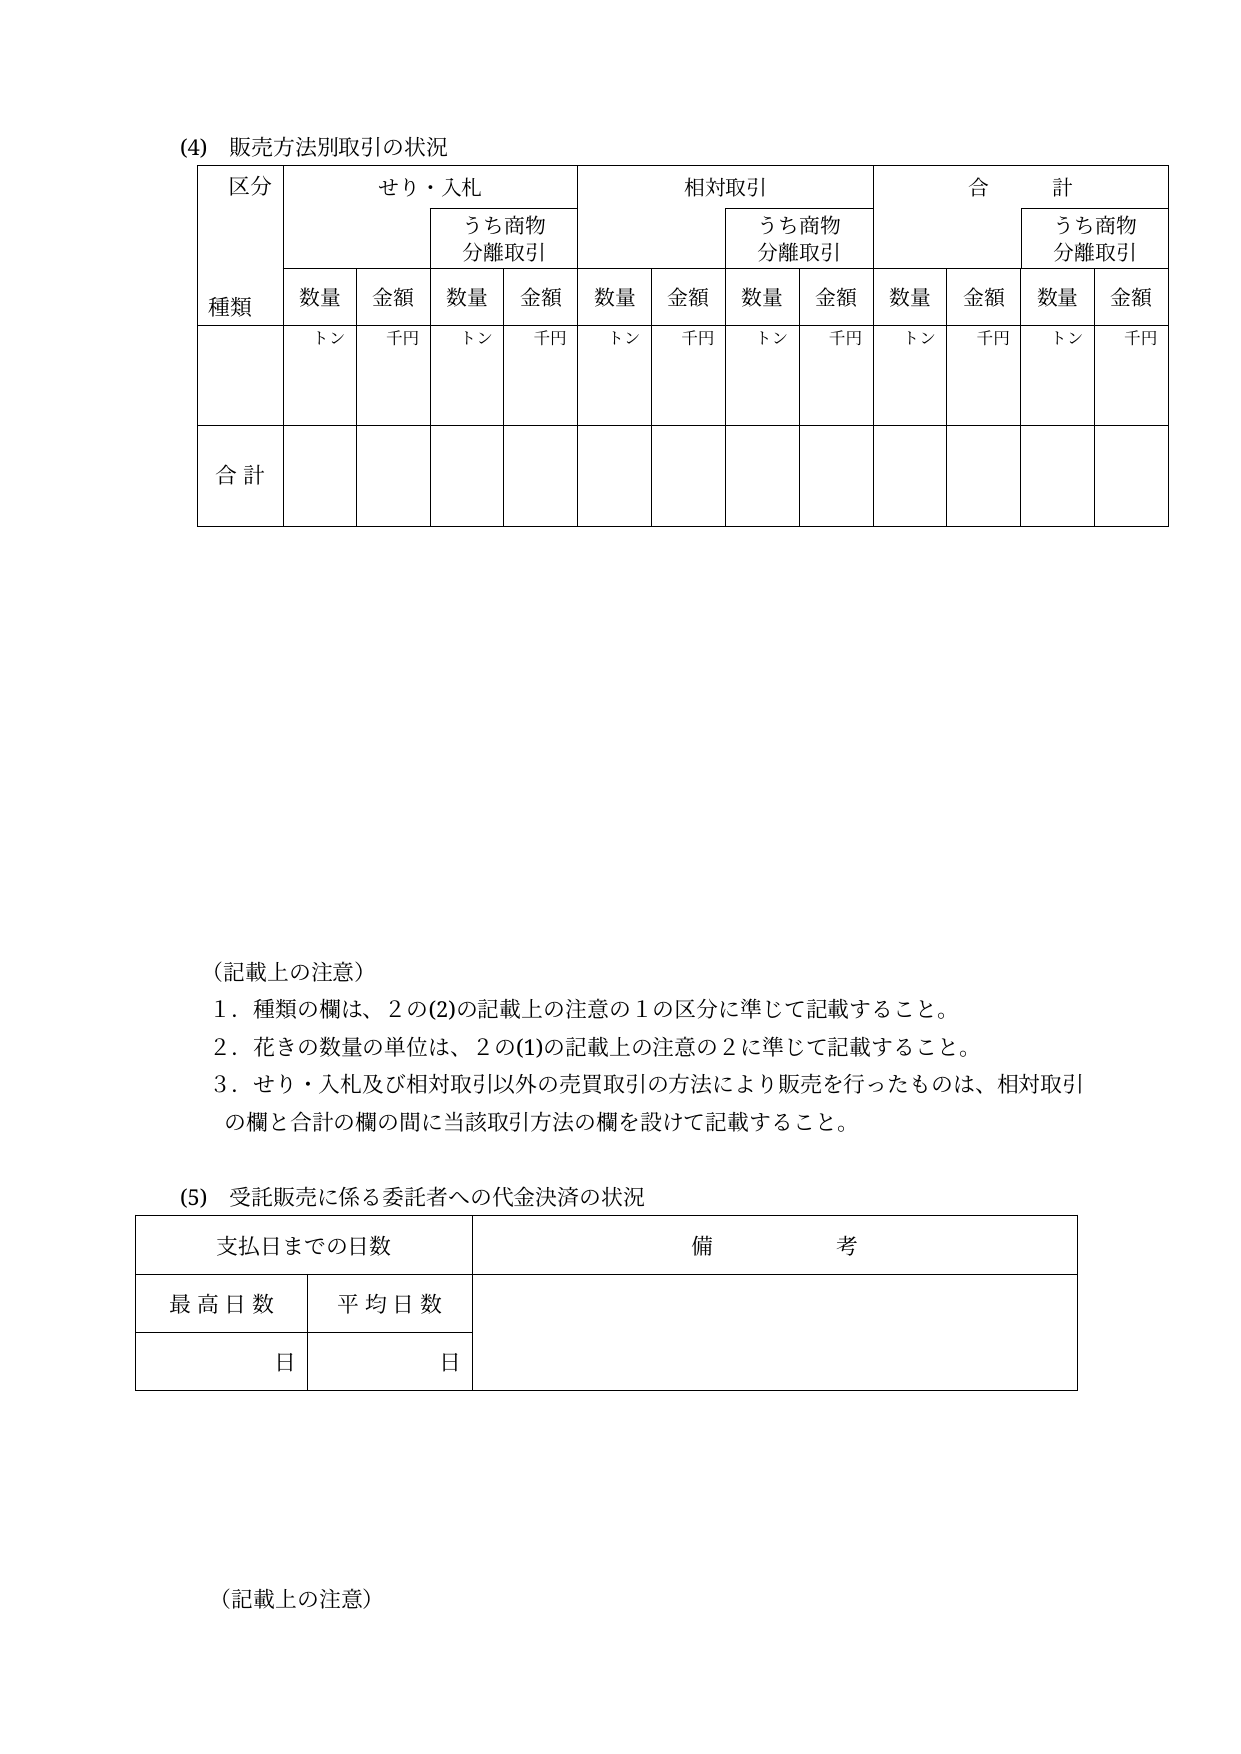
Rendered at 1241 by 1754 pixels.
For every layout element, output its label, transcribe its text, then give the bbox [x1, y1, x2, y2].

table_cell [874, 426, 946, 526]
table_cell [578, 208, 725, 268]
table_cell [947, 426, 1020, 526]
table_cell [800, 426, 873, 526]
text １．種類の欄は、２の(2)の記載上の注意の１の区分に準じて記載すること。 [136, 989, 1104, 1027]
table_cell 数量 [578, 269, 651, 324]
table_cell 日 [308, 1333, 472, 1390]
table_cell 千円 [357, 326, 430, 425]
table_cell [284, 208, 430, 268]
table_header せり・入札 [284, 166, 577, 208]
table_cell トン [284, 326, 356, 425]
table_cell 金額 [947, 269, 1020, 324]
table_cell [874, 208, 1021, 268]
table_cell [504, 426, 577, 526]
table_cell [726, 426, 799, 526]
table_cell トン [726, 326, 799, 425]
table_cell 最 高 日 数 [136, 1275, 307, 1332]
table_cell 日 [136, 1333, 307, 1390]
table_cell [1095, 426, 1168, 526]
table_cell 千円 [800, 326, 873, 425]
table_cell 数量 [431, 269, 503, 324]
table_cell 千円 [947, 326, 1020, 425]
table_cell 合 計 [198, 426, 283, 526]
table_cell 金額 [357, 269, 430, 324]
text （記載上の注意） [136, 952, 1104, 989]
table_header 相対取引 [578, 166, 873, 208]
table_cell 数量 [874, 269, 946, 324]
table_cell [431, 426, 503, 526]
table_cell うち商物 分離取引 [1022, 209, 1168, 268]
table_cell 千円 [1095, 326, 1168, 425]
table_cell 金額 [1095, 269, 1168, 324]
table_cell 数量 [1021, 269, 1094, 324]
table_cell 金額 [504, 269, 577, 324]
table_cell トン [1021, 326, 1094, 425]
text (4) 販売方法別取引の状況 [136, 127, 1104, 164]
table_cell [1021, 426, 1094, 526]
table_header 区分 種類 [198, 166, 283, 324]
table_cell [357, 426, 430, 526]
table_cell トン [578, 326, 651, 425]
table_cell 千円 [504, 326, 577, 425]
table_cell [578, 426, 651, 526]
table_cell [198, 326, 283, 425]
table_cell トン [431, 326, 503, 425]
table_header 支払日までの日数 [136, 1216, 472, 1274]
text ２．花きの数量の単位は、２の(1)の記載上の注意の２に準じて記載すること。 [136, 1027, 1104, 1064]
table_cell [473, 1275, 1077, 1390]
table_cell トン [874, 326, 946, 425]
table_cell 平 均 日 数 [308, 1275, 472, 1332]
table_cell 金額 [800, 269, 873, 324]
table_cell 千円 [652, 326, 725, 425]
table_cell [284, 426, 356, 526]
table_cell 数量 [284, 269, 356, 324]
table_cell うち商物 分離取引 [431, 209, 577, 268]
table_header 備 考 [473, 1216, 1077, 1274]
text （記載上の注意） [201, 1579, 1104, 1616]
table_cell 数量 [726, 269, 799, 324]
table_cell 金額 [652, 269, 725, 324]
text ３．せり・入札及び相対取引以外の売買取引の方法により販売を行ったものは、相対取引の欄と合計の欄の間に当該取引方法の欄を設けて記載すること。 [209, 1064, 1104, 1139]
table_cell [652, 426, 725, 526]
text (5) 受託販売に係る委託者への代金決済の状況 [136, 1177, 1104, 1214]
table_header 合 計 [874, 166, 1168, 208]
table_cell うち商物 分離取引 [726, 209, 873, 268]
